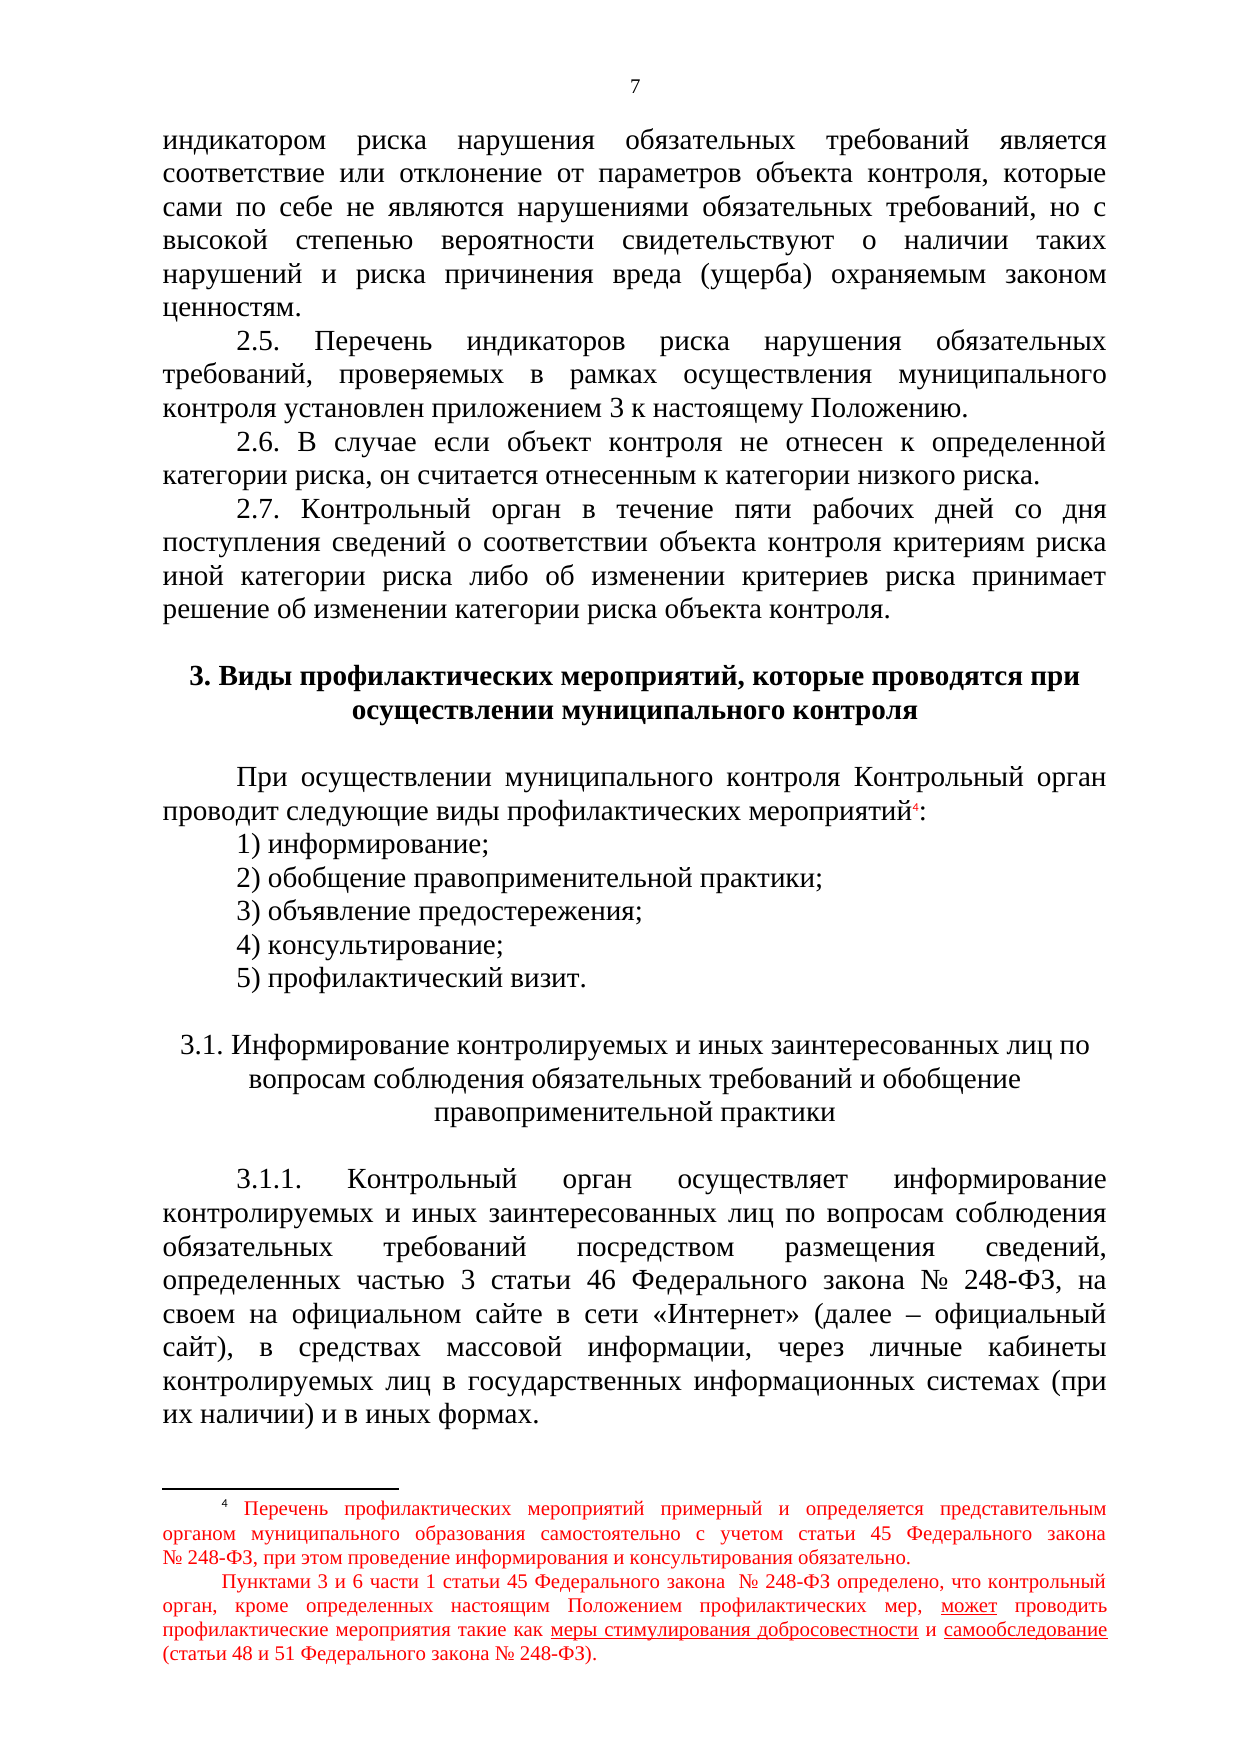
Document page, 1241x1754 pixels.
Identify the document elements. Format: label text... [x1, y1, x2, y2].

list 2.5. Перечень индикаторов риска нарушения обязательных требований, проверяемых в рамках осуществления муниципального контроля установлен приложением 3 к настоящему Положению. [162, 323, 1107, 424]
list При осуществлении муниципального контроля Контрольный орган проводит следующие виды профилактических мероприятий: [162, 759, 1107, 826]
list 2.7. Контрольный орган в течение пяти рабочих дней со дня поступления сведений о соответствии объекта контроля критериям риска иной категории риска либо об изменении критериев риска принимает решение об изменении категории риска объекта контроля. [162, 491, 1107, 625]
text 3.1. Информирование контролируемых и иных заинтересованных лиц по вопросам соблюдения обязательных требований и обобщение правоприменительной практики [162, 1027, 1107, 1128]
text 2) обобщение правоприменительной практики; [162, 860, 1107, 893]
text 3. Виды профилактических мероприятий, которые проводятся при осуществлении муниципального контроля [162, 658, 1107, 726]
text 5) профилактический визит. [162, 960, 1107, 994]
list 3.1.1. Контрольный орган осуществляет информирование контролируемых и иных заинтересованных лиц по вопросам соблюдения обязательных требований посредством размещения сведений, определенных частью 3 статьи 46 Федерального закона № 248-ФЗ, на своем на официальном сайте в сети «Интернет» (далее – официальный сайт), в средствах массовой информации, через личные кабинеты контролируемых лиц в государственных информационных системах (при их наличии) и в иных формах. [162, 1162, 1107, 1430]
text 4) консультирование; [162, 927, 1107, 960]
text 3) объявление предостережения; [162, 893, 1107, 927]
list 2.6. В случае если объект контроля не отнесен к определенной категории риска, он считается отнесенным к категории низкого риска. [162, 424, 1107, 491]
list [162, 122, 1107, 323]
text 1) информирование; [162, 826, 1107, 860]
